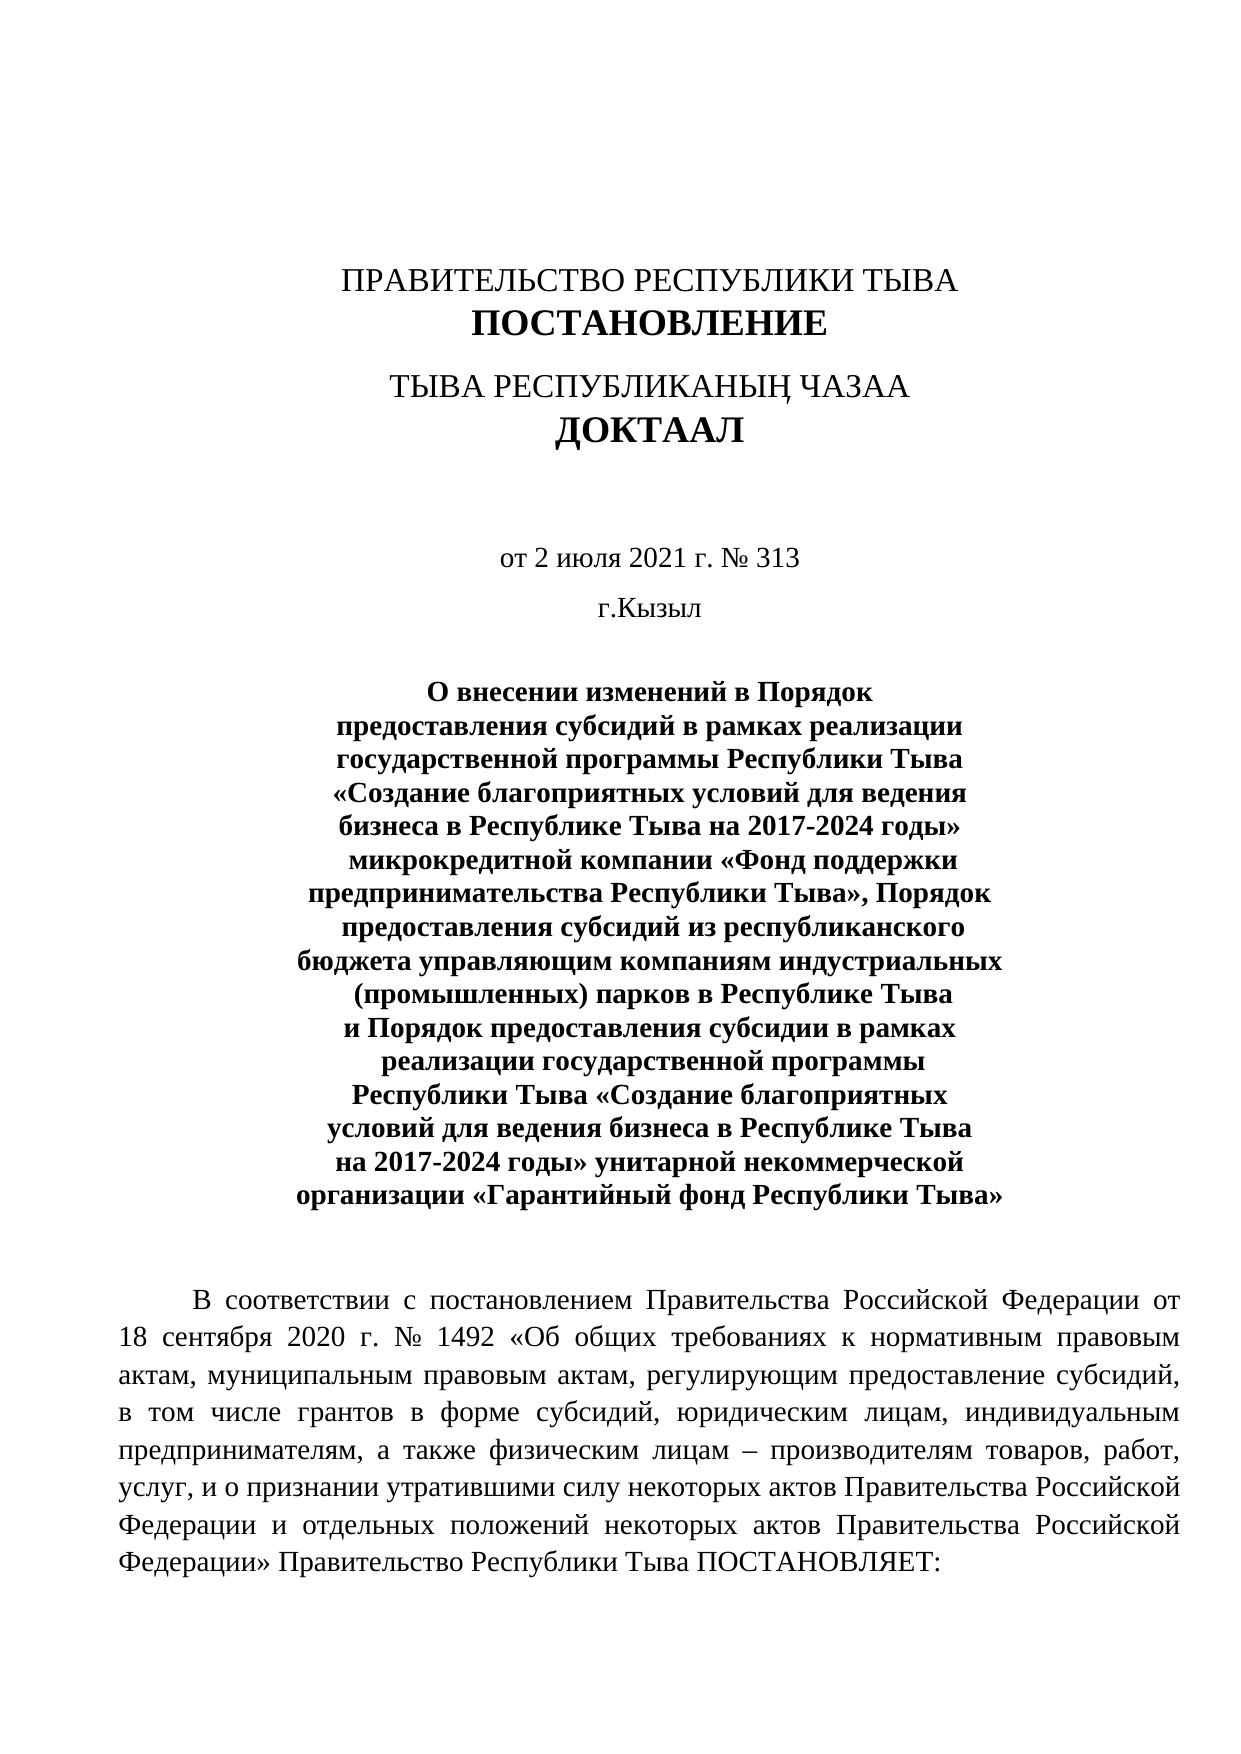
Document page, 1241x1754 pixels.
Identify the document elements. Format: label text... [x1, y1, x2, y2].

text Республики Тыва «Создание благоприятных [118, 1077, 1181, 1110]
text предоставления субсидий из республиканского [118, 909, 1181, 943]
text предпринимательства Республики Тыва», Порядок [118, 876, 1181, 909]
text микрокредитной компании «Фонд поддержки [118, 842, 1181, 876]
text на 2017-2024 годы» унитарной некоммерческой [118, 1144, 1181, 1177]
text «Создание благоприятных условий для ведения [118, 775, 1181, 808]
text ПРАВИТЕЛЬСТВО РЕСПУБЛИКИ ТЫВА ПОСТАНОВЛЕНИЕ [118, 260, 1181, 344]
text государственной программы Республики Тыва [118, 741, 1181, 775]
text В соответствии с постановлением Правительства Российской Федерации от 18 сентября 2020 г. № 1492 «Об общих требованиях к нормативным правовым актам, муниципальным правовым актам, регулирующим предоставление субсидий, в том числе грантов в форме субсидий, юридическим лицам, индивидуальным предпринимателям, а также физическим лицам – производителям товаров, работ, услуг, и о признании утратившими силу некоторых актов Правительства Российской Федерации и отдельных положений некоторых актов Правительства Российской Федерации» Правительство Республики Тыва ПОСТАНОВЛЯЕТ: [118, 1278, 1181, 1578]
text ТЫВА РЕСПУБЛИКАНЫӉ ЧАЗАА ДОКТААЛ [118, 367, 1181, 450]
text бюджета управляющим компаниям индустриальных [118, 943, 1181, 976]
text реализации государственной программы [118, 1043, 1181, 1077]
text (промышленных) парков в Республике Тыва [118, 976, 1181, 1010]
text от 2 июля 2021 г. № 313 [118, 540, 1181, 574]
text условий для ведения бизнеса в Республике Тыва [118, 1110, 1181, 1144]
text организации «Гарантийный фонд Республики Тыва» [118, 1177, 1181, 1211]
text и Порядок предоставления субсидии в рамках [118, 1010, 1181, 1043]
text О внесении изменений в Порядок [118, 674, 1181, 708]
text г.Кызыл [118, 591, 1181, 624]
text бизнеса в Республике Тыва на 2017-2024 годы» [118, 808, 1181, 842]
text предоставления субсидий в рамках реализации [118, 708, 1181, 741]
